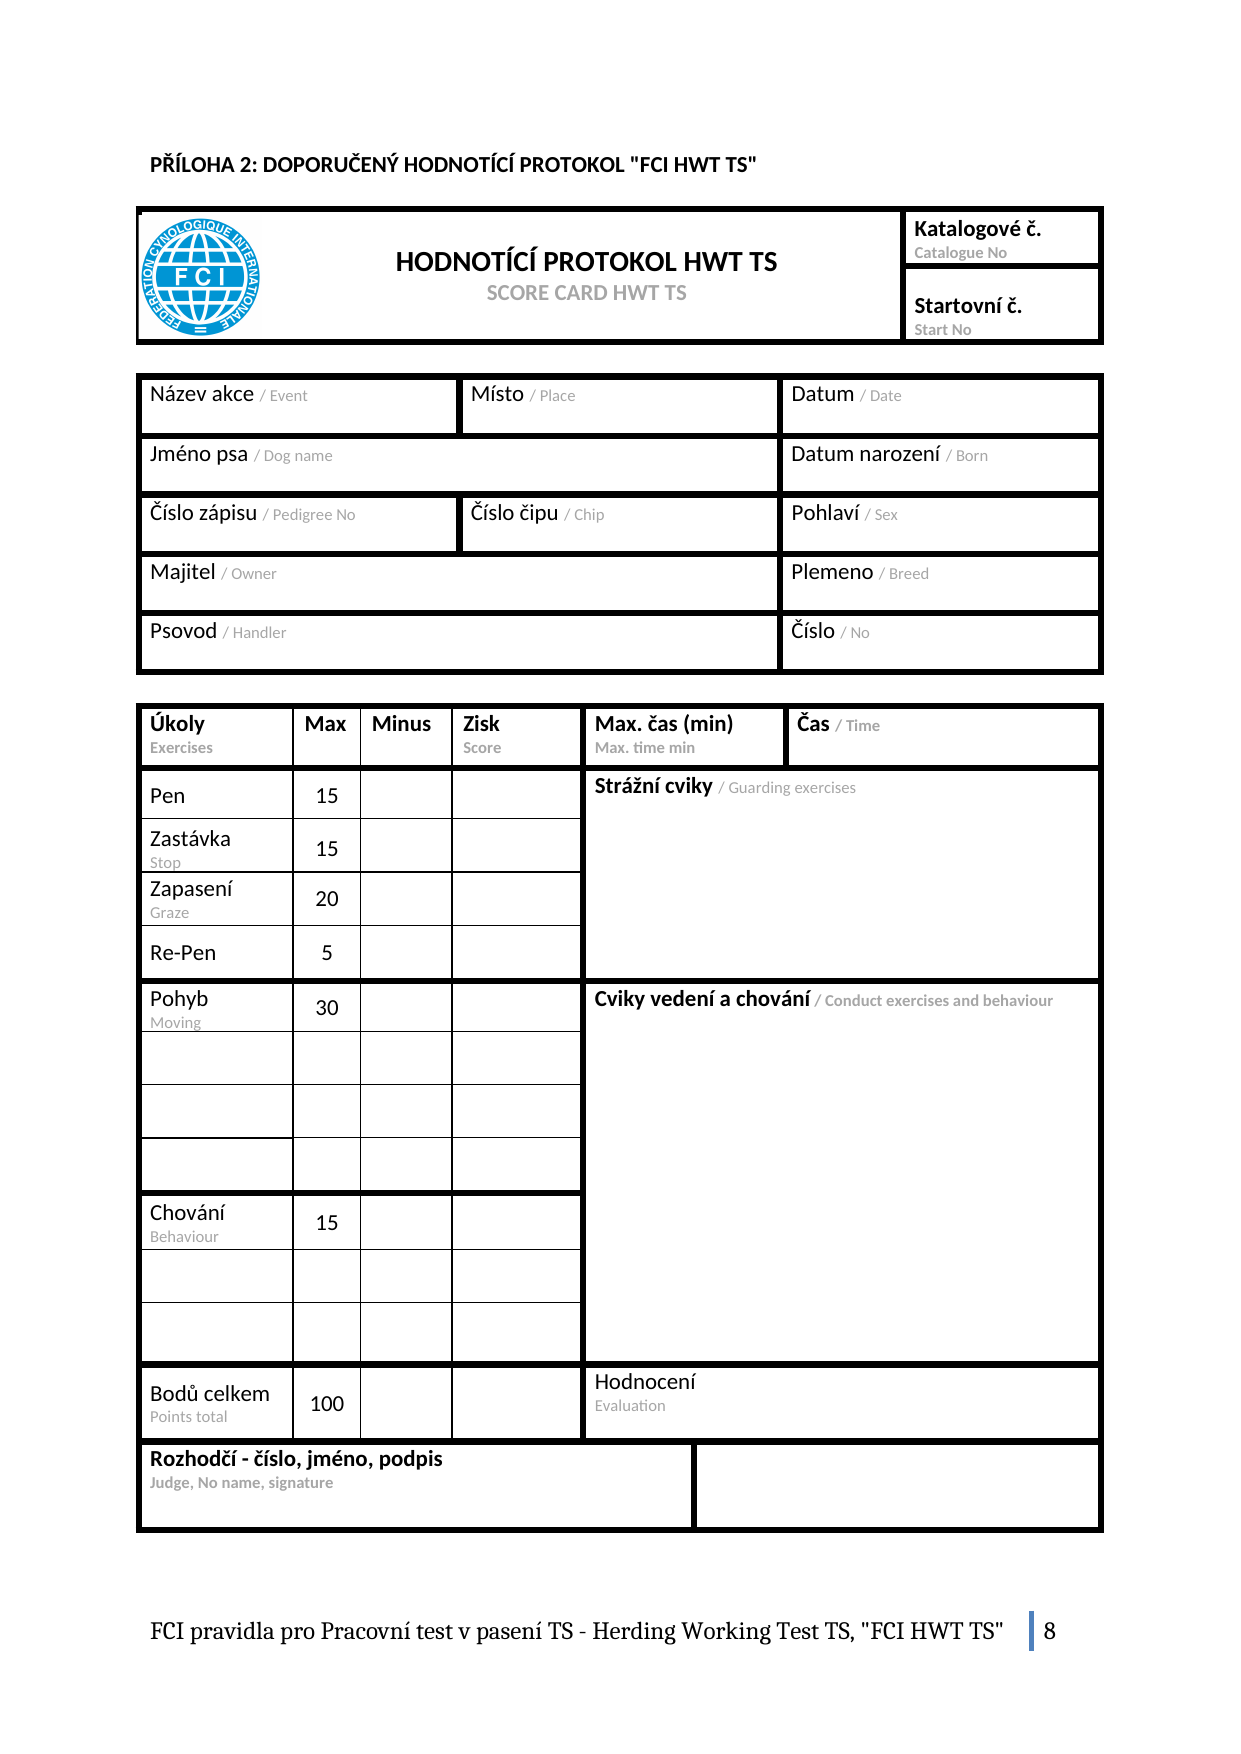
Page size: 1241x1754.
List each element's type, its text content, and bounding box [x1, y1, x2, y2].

table_cell Zapasení Graze [142, 873, 292, 924]
table_cell 20 [294, 873, 360, 924]
text PŘÍLOHA 2: DOPORUČENÝ HODNOTÍCÍ PROTOKOL "FCI HWT TS" [150, 150, 1090, 178]
table_cell 15 [294, 1196, 360, 1248]
table_cell [361, 819, 451, 871]
table_cell [453, 926, 580, 978]
table_cell Číslo čipu / Chip [463, 498, 777, 551]
table_cell [361, 1368, 451, 1438]
table_cell [361, 1138, 451, 1190]
table_cell [142, 1250, 292, 1302]
table_cell 30 [294, 984, 360, 1031]
table_cell [361, 1196, 451, 1248]
table_cell Rozhodčí - číslo, jméno, podpis Judge, No name, signature [142, 1445, 691, 1527]
table_cell [294, 1085, 360, 1137]
table_cell [453, 1138, 580, 1190]
table_cell [142, 1085, 292, 1137]
table_cell 100 [294, 1368, 360, 1438]
table_cell Číslo / No [783, 616, 1098, 669]
table_cell [361, 926, 451, 978]
table_cell [142, 1303, 292, 1361]
table_cell Cviky vedení a chování / Conduct exercises and behaviour [586, 984, 1098, 1361]
table_cell [453, 819, 580, 871]
table_cell [453, 1303, 580, 1361]
table_cell [453, 873, 580, 924]
table_cell [697, 1445, 1098, 1527]
table_cell 5 [294, 926, 360, 978]
table_cell [142, 1139, 292, 1190]
table_cell Číslo zápisu / Pedigree No [142, 498, 456, 551]
table_cell Re-Pen [142, 926, 292, 978]
table_cell [294, 1250, 360, 1302]
table_cell Pen [142, 771, 292, 818]
table_cell Psovod / Handler [142, 616, 777, 669]
table_cell [361, 1085, 451, 1137]
table_cell Majitel / Owner [142, 557, 777, 609]
table_cell [453, 1196, 580, 1248]
table_cell 15 [294, 819, 360, 871]
table_header Katalogové č. Catalogue No [906, 212, 1098, 263]
table_cell Plemeno / Breed [783, 557, 1098, 609]
table_cell [453, 1368, 580, 1438]
table_cell Datum narození / Born [783, 439, 1098, 491]
table_header Čas / Time [789, 709, 1098, 765]
table_cell [361, 1250, 451, 1302]
table_cell [453, 1032, 580, 1084]
table_cell Pohyb Moving [142, 984, 292, 1031]
table_cell [361, 873, 451, 924]
table_cell Pohlaví / Sex [783, 498, 1098, 551]
table_cell [142, 1032, 292, 1084]
table_header Minus [361, 709, 451, 765]
table_cell [453, 984, 580, 1031]
table_header Místo / Place [463, 380, 777, 432]
table_cell Hodnocení Evaluation [586, 1368, 1098, 1438]
table_cell Bodů celkem Points total [142, 1368, 292, 1438]
table_header Úkoly Exercises [142, 709, 292, 765]
picture [138, 215, 263, 339]
table_cell [361, 1032, 451, 1084]
table_cell Jméno psa / Dog name [142, 439, 777, 491]
table_cell [453, 771, 580, 818]
table_cell [294, 1138, 360, 1190]
table_cell [453, 1250, 580, 1302]
table_header Max. čas (min) Max. time min [586, 709, 783, 765]
table_cell [294, 1303, 360, 1361]
table_cell Startovní č. Start No [906, 269, 1098, 339]
table_cell [361, 1303, 451, 1361]
table_cell [361, 984, 451, 1031]
table_header Max [294, 709, 360, 765]
table_cell Strážní cviky / Guarding exercises [586, 771, 1098, 978]
table_cell [294, 1032, 360, 1084]
table_header Datum / Date [783, 380, 1098, 432]
table_cell [361, 771, 451, 818]
table_cell Zastávka Stop [142, 819, 292, 871]
table_cell 15 [294, 771, 360, 818]
table_header Název akce / Event [142, 380, 456, 432]
table_header Zisk Score [453, 709, 580, 765]
table_cell [453, 1085, 580, 1137]
table_cell Chování Behaviour [142, 1196, 292, 1248]
table_header HODNOTÍCÍ PROTOKOL HWT TS SCORE CARD HWT TS [142, 212, 900, 339]
